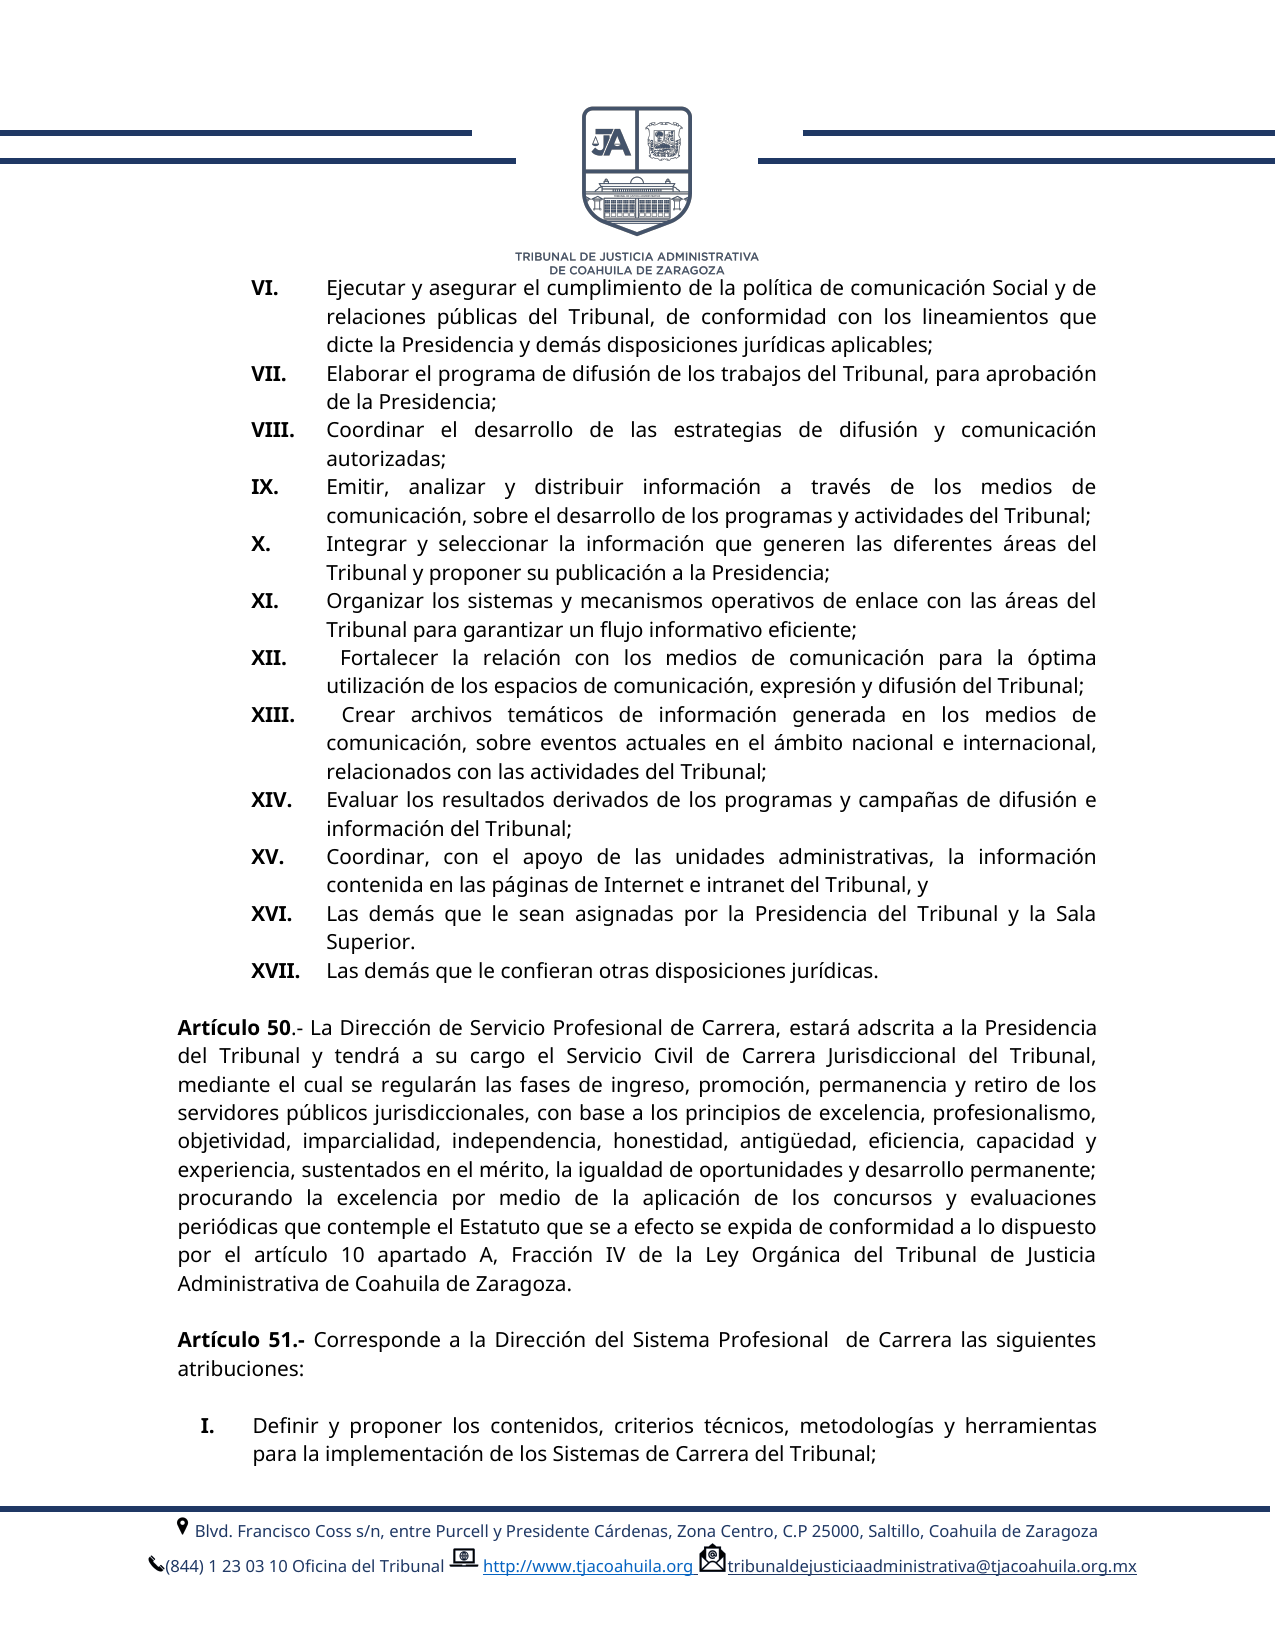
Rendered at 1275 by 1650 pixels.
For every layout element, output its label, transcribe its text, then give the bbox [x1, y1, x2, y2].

list Crear archivos temáticos de información generada en los medios de comunicación, sobre eventos actuales en el ámbito nacional e internacional, relacionados con las actividades del Tribunal; [251, 700, 1098, 785]
list Definir y proponer los contenidos, criterios técnicos, metodologías y herramientas para la implementación de los Sistemas de Carrera del Tribunal; [215, 1411, 1098, 1468]
picture [147, 1554, 165, 1573]
picture [697, 1542, 728, 1573]
list Coordinar, con el apoyo de las unidades administrativas, la información contenida en las páginas de Internet e intranet del Tribunal, y [251, 842, 1098, 899]
list Fortalecer la relación con los medios de comunicación para la óptima utilización de los espacios de comunicación, expresión y difusión del Tribunal; [251, 643, 1098, 700]
text Artículo 50.- La Dirección de Servicio Profesional de Carrera, estará adscrita a la Presidencia del Tribunal y tendrá a su cargo el Servicio Civil de Carrera Jurisdiccional del Tribunal, mediante el cual se regularán las fases de ingreso, promoción, permanencia y retiro de los servidores públicos jurisdiccionales, con base a los principios de excelencia, profesionalismo, objetividad, imparcialidad, independencia, honestidad, antigüedad, eficiencia, capacidad y experiencia, sustentados en el mérito, la igualdad de oportunidades y desarrollo permanente; procurando la excelencia por medio de la aplicación de los concursos y evaluaciones periódicas que contemple el Estatuto que se a efecto se expida de conformidad a lo dispuesto por el artículo 10 apartado A, Fracción IV de la Ley Orgánica del Tribunal de Justicia Administrativa de Coahuila de Zaragoza. [177, 1013, 1098, 1297]
text Artículo 51.- Corresponde a la Dirección del Sistema Profesional de Carrera las siguientes atribuciones: [177, 1326, 1098, 1382]
list Coordinar el desarrollo de las estrategias de difusión y comunicación autorizadas; [251, 416, 1098, 472]
picture [507, 101, 767, 273]
picture [449, 1542, 479, 1573]
list Integrar y seleccionar la información que generen las diferentes áreas del Tribunal y proponer su publicación a la Presidencia; [251, 529, 1098, 586]
list Ejecutar y asegurar el cumplimiento de la política de comunicación Social y de relaciones públicas del Tribunal, de conformidad con los lineamientos que dicte la Presidencia y demás disposiciones jurídicas aplicables; [251, 273, 1098, 359]
list Evaluar los resultados derivados de los programas y campañas de difusión e información del Tribunal; [251, 785, 1098, 842]
list Las demás que le sean asignadas por la Presidencia del Tribunal y la Sala Superior. [251, 899, 1098, 956]
picture [171, 1514, 195, 1538]
list Las demás que le confieran otras disposiciones jurídicas. [251, 956, 1098, 984]
list Emitir, analizar y distribuir información a través de los medios de comunicación, sobre el desarrollo de los programas y actividades del Tribunal; [251, 472, 1098, 529]
list Elaborar el programa de difusión de los trabajos del Tribunal, para aprobación de la Presidencia; [251, 359, 1098, 416]
list Organizar los sistemas y mecanismos operativos de enlace con las áreas del Tribunal para garantizar un flujo informativo eficiente; [251, 586, 1098, 643]
